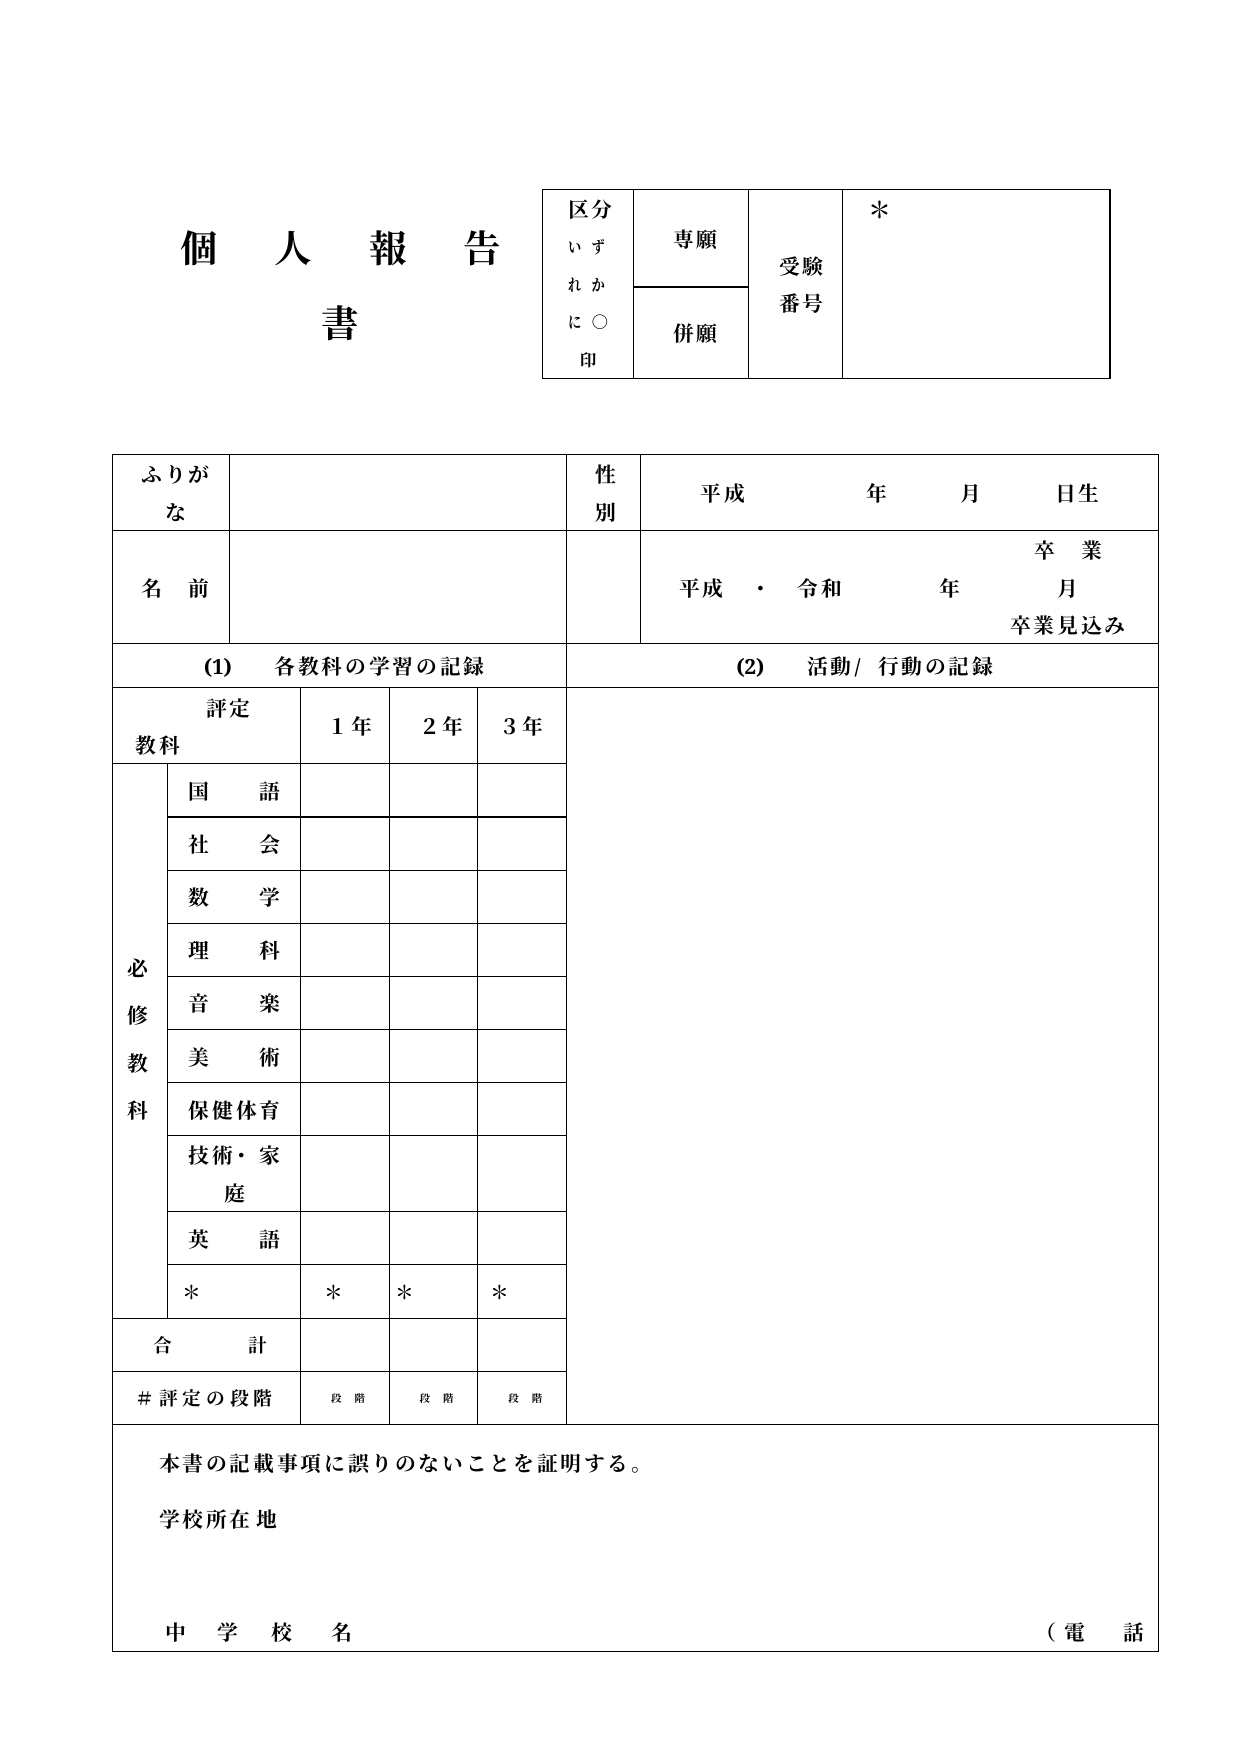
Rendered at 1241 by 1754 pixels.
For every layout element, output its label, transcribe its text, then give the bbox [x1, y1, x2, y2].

table_cell [390, 924, 477, 976]
table_cell [478, 924, 566, 976]
table_cell [301, 1136, 389, 1211]
table_cell １年 [301, 688, 389, 763]
table_cell [478, 1030, 566, 1082]
table_cell [478, 764, 566, 816]
table_cell 必 修 教 科 [113, 764, 167, 1317]
table_cell 英 語 [168, 1212, 300, 1264]
table_cell [301, 871, 389, 923]
table_cell 美 術 [168, 1030, 300, 1082]
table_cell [113, 1425, 1158, 1651]
table_cell 段階 [301, 1372, 389, 1424]
table_cell [478, 1212, 566, 1264]
table_header ＊ [843, 190, 1109, 378]
table_cell [390, 977, 477, 1029]
table_cell 評定 教科 [113, 688, 300, 763]
table_cell 技術･家庭 [168, 1136, 300, 1211]
table_cell 社 会 [168, 818, 300, 869]
table_cell ＃評定の段階 [113, 1372, 300, 1424]
table_cell [230, 531, 566, 643]
table_cell 理 科 [168, 924, 300, 976]
table_cell 段階 [390, 1372, 477, 1424]
table_cell 音 楽 [168, 977, 300, 1029]
table_cell [390, 1212, 477, 1264]
table_cell [478, 1319, 566, 1371]
table_cell (1) 各教科の学習の記録 [113, 644, 566, 687]
table_cell ＊ [478, 1265, 566, 1317]
table_cell [390, 1136, 477, 1211]
table_cell [301, 1083, 389, 1135]
table_cell (2) 活動/行動の記録 [567, 644, 1158, 687]
table_cell ２年 [390, 688, 477, 763]
table_cell [390, 1083, 477, 1135]
table_cell 名 前 [113, 531, 229, 643]
table_cell [301, 977, 389, 1029]
table_header 受験 番号 [749, 190, 842, 378]
table_cell [478, 1136, 566, 1211]
table_cell [478, 1083, 566, 1135]
table_cell [301, 1319, 389, 1371]
table_cell 数 学 [168, 871, 300, 923]
table_cell [478, 818, 566, 869]
table_cell 合 計 [113, 1319, 300, 1371]
table_cell [390, 764, 477, 816]
table_cell [390, 818, 477, 869]
table_header 性別 [567, 455, 640, 530]
table_cell [301, 1030, 389, 1082]
table_cell ＊ [301, 1265, 389, 1317]
table_cell [478, 977, 566, 1029]
table_cell 段階 [478, 1372, 566, 1424]
table_cell 保健体育 [168, 1083, 300, 1135]
table_cell [301, 1212, 389, 1264]
table_header [230, 455, 566, 530]
table_cell ＊ [390, 1265, 477, 1317]
table_cell [478, 871, 566, 923]
table_cell 併願 [634, 288, 748, 378]
table_cell [301, 818, 389, 869]
table_cell [390, 871, 477, 923]
table_header 個 人 報 告 書 [130, 189, 542, 378]
table_header 専願 [634, 190, 748, 286]
table_cell 国 語 [168, 764, 300, 816]
table_cell ＊ [168, 1265, 300, 1317]
table_cell ３年 [478, 688, 566, 763]
table_cell [567, 531, 640, 643]
table_cell [301, 924, 389, 976]
table_cell [301, 764, 389, 816]
table_cell [390, 1030, 477, 1082]
table_cell [390, 1319, 477, 1371]
table_cell 卒 業 平成 ・ 令和 年 月 卒業見込み [641, 531, 1158, 643]
table_header ふりがな [113, 455, 229, 530]
table_header 区分 いずれかに○印 [543, 190, 633, 378]
table_header 平成 年 月 日生 [641, 455, 1158, 530]
table_cell [567, 688, 1158, 1424]
